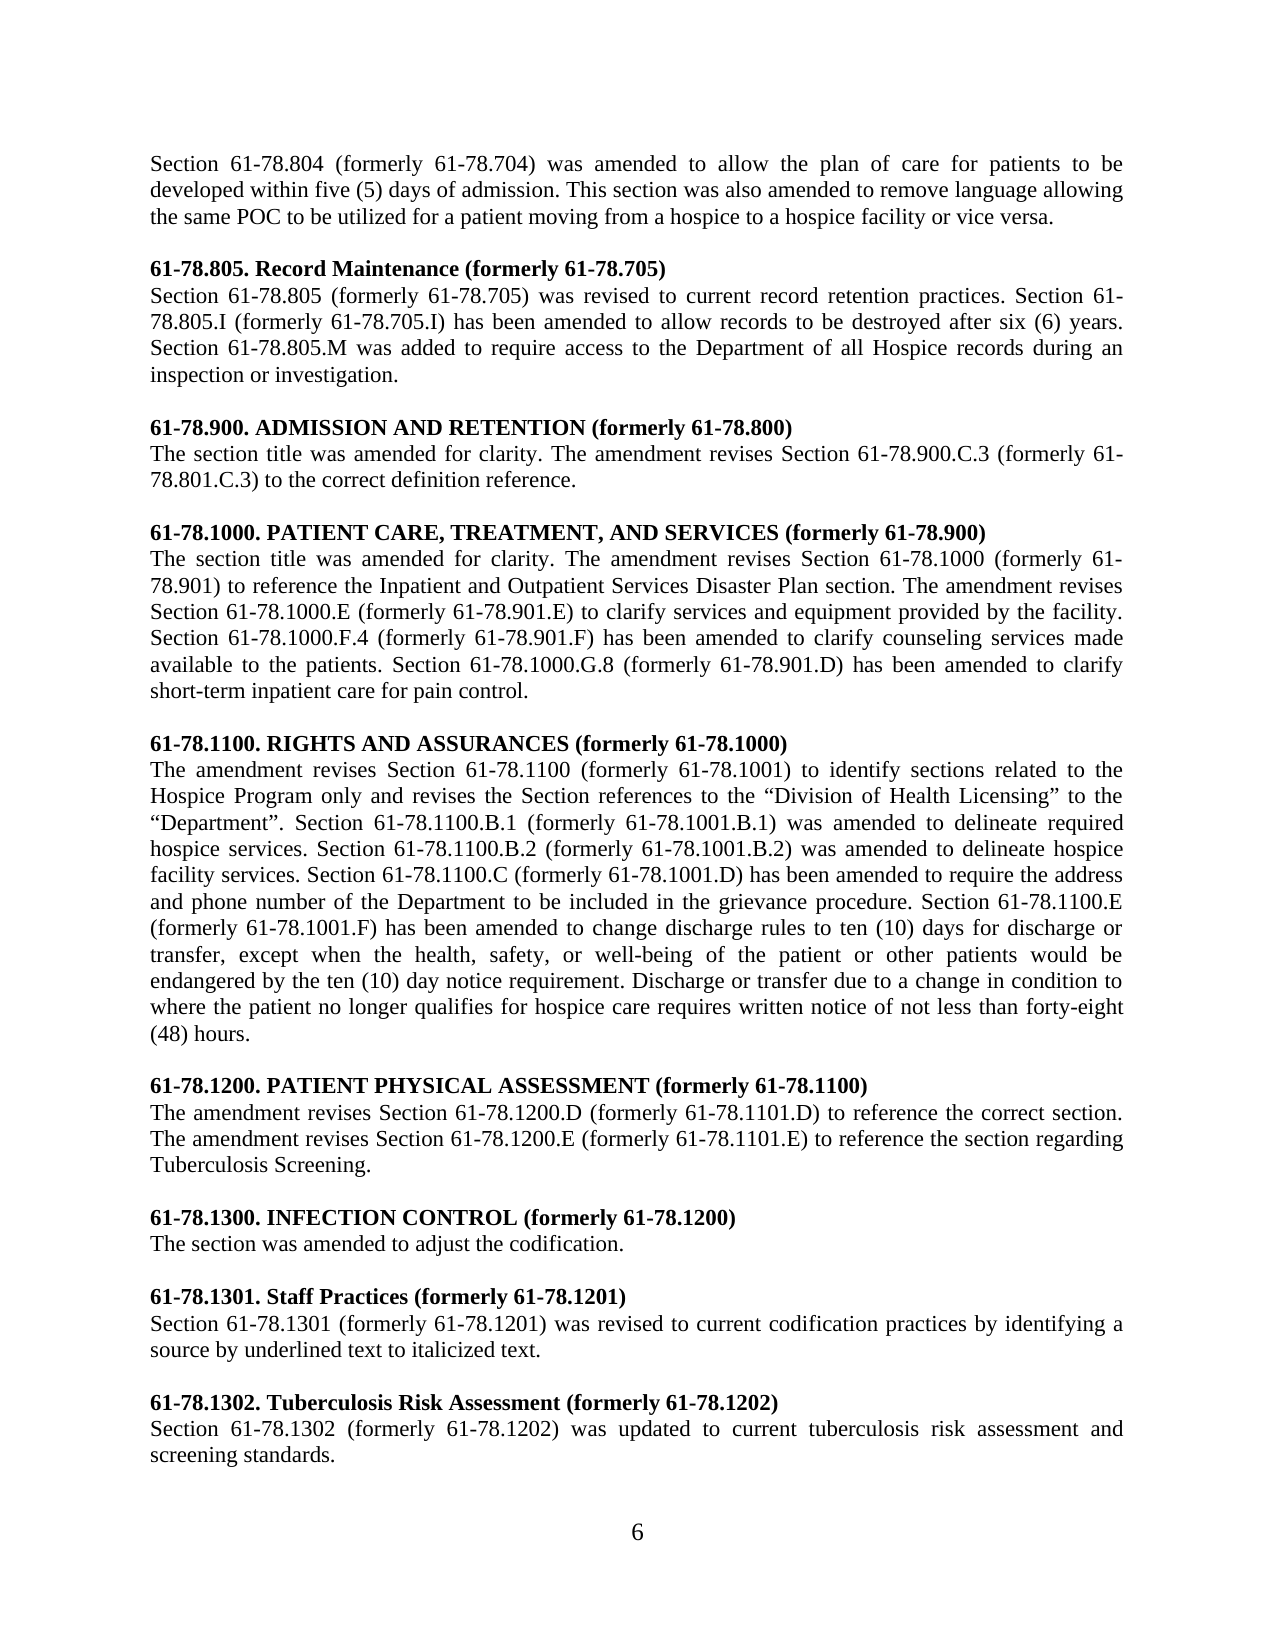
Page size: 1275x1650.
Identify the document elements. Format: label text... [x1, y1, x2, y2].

text The amendment revises Section 61-78.1200.D (formerly 61-78.1101.D) to reference the correct section. The amendment revises Section 61-78.1200.E (formerly 61-78.1101.E) to reference the section regarding Tuberculosis Screening. [150, 1099, 1125, 1178]
text The amendment revises Section 61-78.1100 (formerly 61-78.1001) to identify sections related to the Hospice Program only and revises the Section references to the “Division of Health Licensing” to the “Department”. Section 61-78.1100.B.1 (formerly 61-78.1001.B.1) was amended to delineate required hospice services. Section 61-78.1100.B.2 (formerly 61-78.1001.B.2) was amended to delineate hospice facility services. Section 61-78.1100.C (formerly 61-78.1001.D) has been amended to require the address and phone number of the Department to be included in the grievance procedure. Section 61-78.1100.E (formerly 61-78.1001.F) has been amended to change discharge rules to ten (10) days for discharge or transfer, except when the health, safety, or well-being of the patient or other patients would be endangered by the ten (10) day notice requirement. Discharge or transfer due to a change in condition to where the patient no longer qualifies for hospice care requires written notice of not less than forty-eight (48) hours. [150, 756, 1125, 1046]
text 61-78.1301. Staff Practices (formerly 61-78.1201) [150, 1283, 1125, 1309]
text Section 61-78.1302 (formerly 61-78.1202) was updated to current tuberculosis risk assessment and screening standards. [150, 1415, 1125, 1468]
text 61-78.1200. PATIENT PHYSICAL ASSESSMENT (formerly 61-78.1100) [150, 1072, 1125, 1099]
text 61-78.1000. PATIENT CARE, TREATMENT, AND SERVICES (formerly 61-78.900) [150, 519, 1125, 545]
text The section title was amended for clarity. The amendment revises Section 61-78.1000 (formerly 61-78.901) to reference the Inpatient and Outpatient Services Disaster Plan section. The amendment revises Section 61-78.1000.E (formerly 61-78.901.E) to clarify services and equipment provided by the facility. Section 61-78.1000.F.4 (formerly 61-78.901.F) has been amended to clarify counseling services made available to the patients. Section 61-78.1000.G.8 (formerly 61-78.901.D) has been amended to clarify short-term inpatient care for pain control. [150, 545, 1125, 703]
text 61-78.805. Record Maintenance (formerly 61-78.705) [150, 255, 1125, 282]
text 61-78.1300. INFECTION CONTROL (formerly 61-78.1200) [150, 1204, 1125, 1231]
text 61-78.900. ADMISSION AND RETENTION (formerly 61-78.800) [150, 413, 1125, 440]
text 61-78.1100. RIGHTS AND ASSURANCES (formerly 61-78.1000) [150, 730, 1125, 756]
text Section 61-78.804 (formerly 61-78.704) was amended to allow the plan of care for patients to be developed within five (5) days of admission. This section was also amended to remove language allowing the same POC to be utilized for a patient moving from a hospice to a hospice facility or vice versa. [150, 150, 1125, 229]
text Section 61-78.1301 (formerly 61-78.1201) was revised to current codification practices by identifying a source by underlined text to italicized text. [150, 1309, 1125, 1362]
text 61-78.1302. Tuberculosis Risk Assessment (formerly 61-78.1202) [150, 1389, 1125, 1415]
text The section title was amended for clarity. The amendment revises Section 61-78.900.C.3 (formerly 61-78.801.C.3) to the correct definition reference. [150, 440, 1125, 493]
text The section was amended to adjust the codification. [150, 1231, 1125, 1257]
text Section 61-78.805 (formerly 61-78.705) was revised to current record retention practices. Section 61-78.805.I (formerly 61-78.705.I) has been amended to allow records to be destroyed after six (6) years. Section 61-78.805.M was added to require access to the Department of all Hospice records during an inspection or investigation. [150, 282, 1125, 387]
